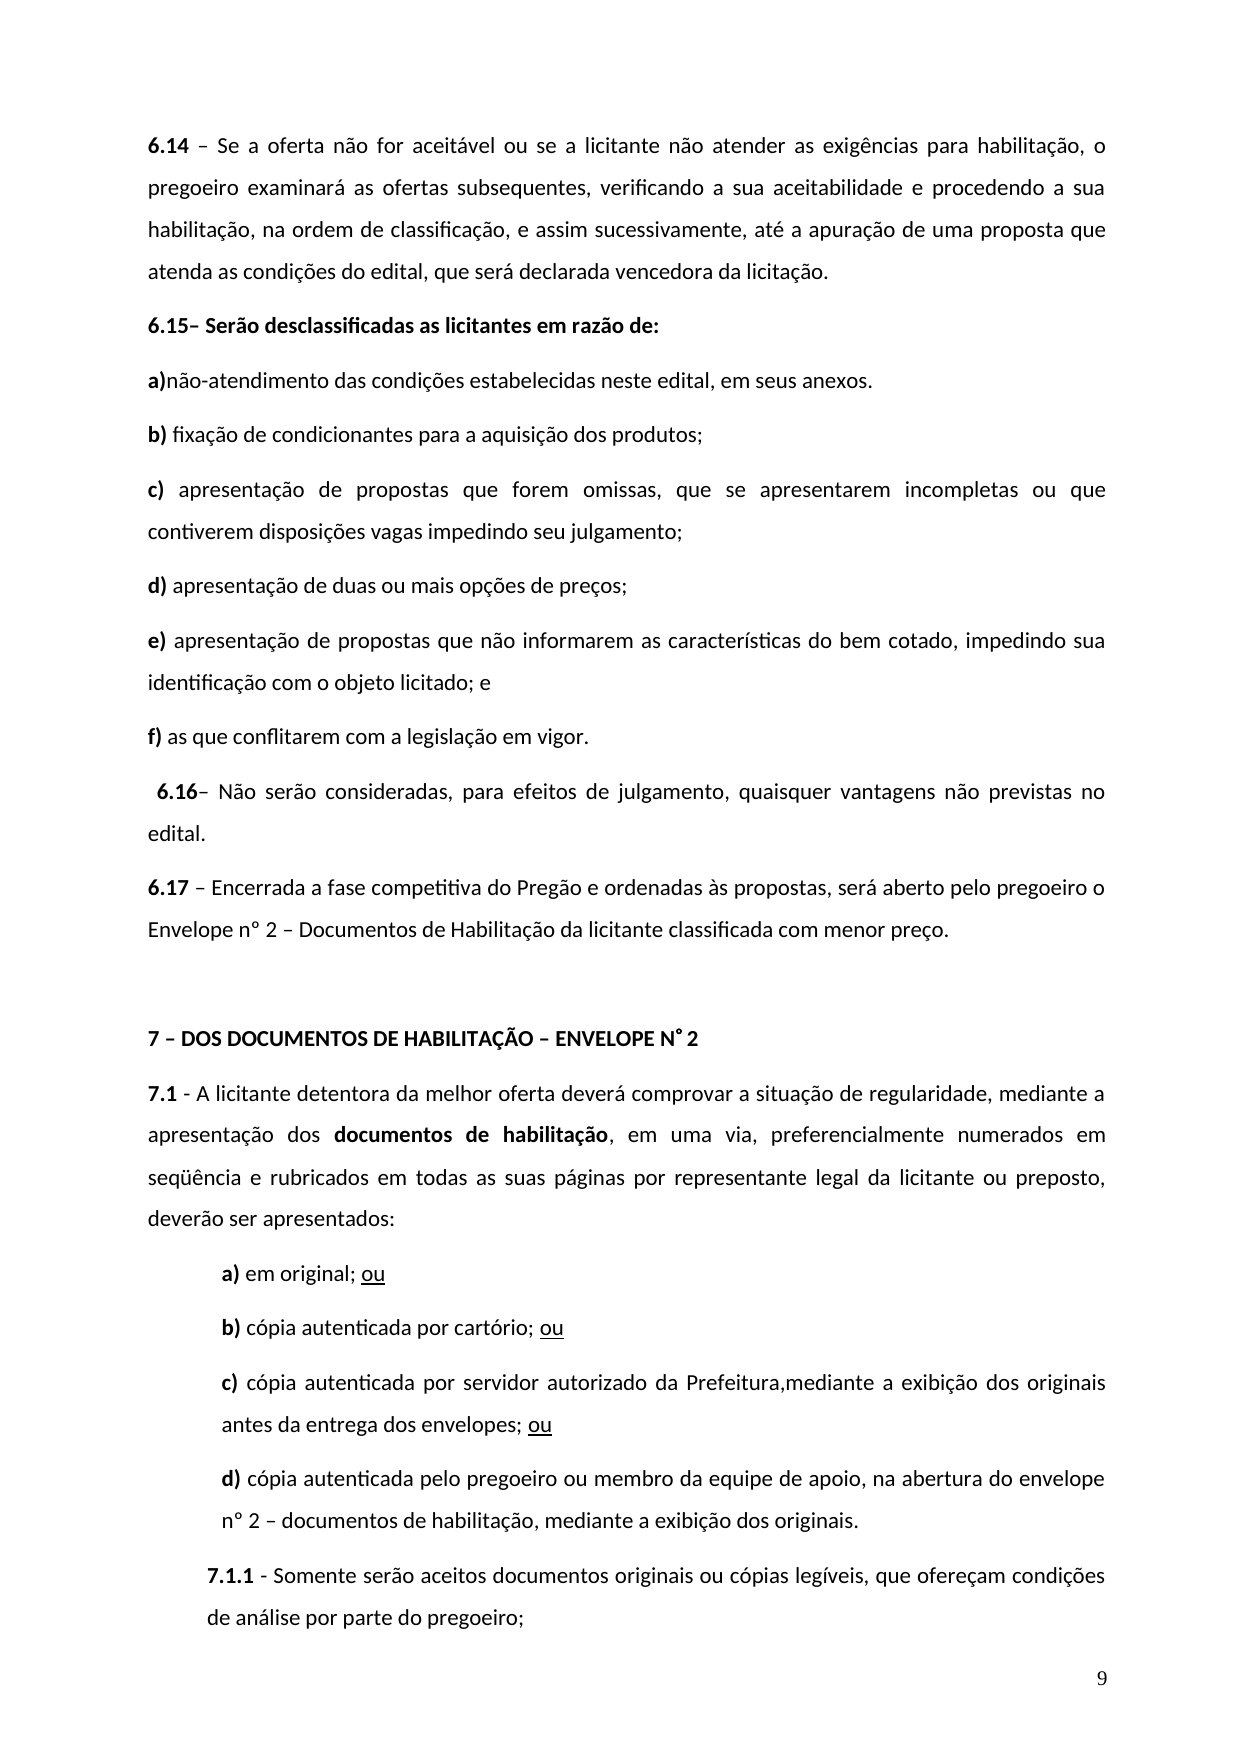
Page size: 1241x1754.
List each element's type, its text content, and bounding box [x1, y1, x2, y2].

text 6.16– Não serão consideradas, para efeitos de julgamento, quaisquer vantagens não previstas no edital. [148, 777, 1107, 847]
text c) cópia autenticada por servidor autorizado da Prefeitura,mediante a exibição dos originais antes da entrega dos envelopes; ou [221, 1368, 1107, 1438]
text d) apresentação de duas ou mais opções de preços; [148, 571, 1107, 599]
text a)não-atendimento das condições estabelecidas neste edital, em seus anexos. [148, 366, 1107, 394]
text 6.14 – Se a oferta não for aceitável ou se a licitante não atender as exigências para habilitação, o pregoeiro examinará as ofertas subsequentes, verificando a sua aceitabilidade e procedendo a sua habilitação, na ordem de classificação, e assim sucessivamente, até a apuração de uma proposta que atenda as condições do edital, que será declarada vencedora da licitação. [148, 131, 1107, 285]
text 7.1 - A licitante detentora da melhor oferta deverá comprovar a situação de regularidade, mediante a apresentação dos documentos de habilitação, em uma via, preferencialmente numerados em seqüência e rubricados em todas as suas páginas por representante legal da licitante ou preposto, deverão ser apresentados: [148, 1079, 1107, 1233]
text 6.17 – Encerrada a fase competitiva do Pregão e ordenadas às propostas, será aberto pelo pregoeiro o Envelope nº 2 – Documentos de Habilitação da licitante classificada com menor preço. [148, 873, 1107, 943]
text b) fixação de condicionantes para a aquisição dos produtos; [148, 420, 1107, 448]
text b) cópia autenticada por cartório; ou [221, 1313, 1107, 1342]
text 7.1.1 - Somente serão aceitos documentos originais ou cópias legíveis, que ofereçam condições de análise por parte do pregoeiro; [207, 1561, 1107, 1631]
text a) em original; ou [221, 1259, 1107, 1287]
text f) as que conflitarem com a legislação em vigor. [148, 722, 1107, 750]
text d) cópia autenticada pelo pregoeiro ou membro da equipe de apoio, na abertura do envelope nº 2 – documentos de habilitação, mediante a exibição dos originais. [221, 1464, 1107, 1534]
text 6.15– Serão desclassificadas as licitantes em razão de: [148, 311, 1107, 339]
text c) apresentação de propostas que forem omissas, que se apresentarem incompletas ou que contiverem disposições vagas impedindo seu julgamento; [148, 475, 1107, 545]
text 7 – DOS DOCUMENTOS DE HABILITAÇÃO – ENVELOPE N 2 [148, 1024, 1107, 1052]
text e) apresentação de propostas que não informarem as características do bem cotado, impedindo sua identificação com o objeto licitado; e [148, 626, 1107, 696]
